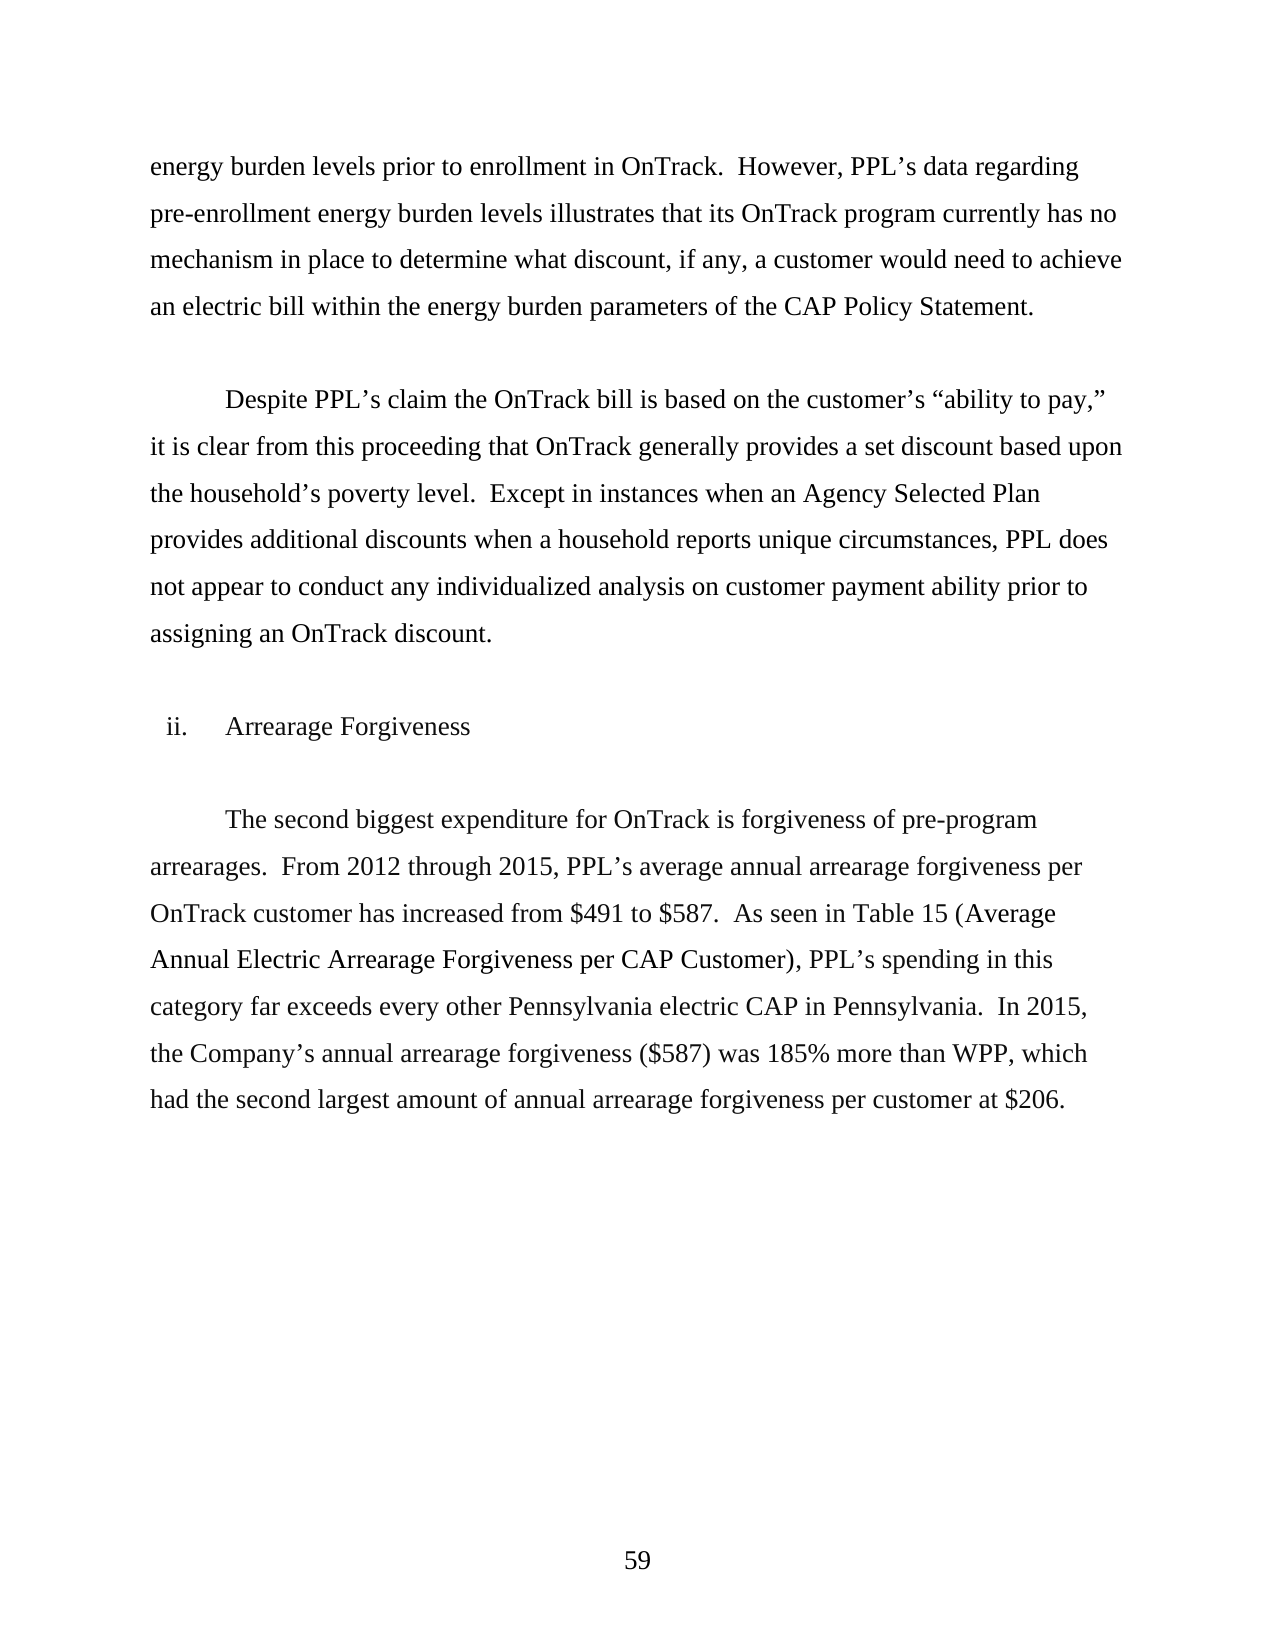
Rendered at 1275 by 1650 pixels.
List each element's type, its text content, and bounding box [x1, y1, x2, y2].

list Arrearage Forgiveness [187, 710, 1125, 741]
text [150, 150, 1125, 321]
text Despite PPL’s claim the OnTrack bill is based on the customer’s “ability to pay,” it is clear from this proceeding that OnTrack generally provides a set discount based upon the household’s poverty level. Except in instances when an Agency Selected Plan provides additional discounts when a household reports unique circumstances, PPL does not appear to conduct any individualized analysis on customer payment ability prior to assigning an OnTrack discount. [150, 383, 1125, 648]
text The second biggest expenditure for OnTrack is forgiveness of pre-program arrearages. From 2012 through 2015, PPL’s average annual arrearage forgiveness per OnTrack customer has increased from $491 to $587. As seen in Table 15 (Average Annual Electric Arrearage Forgiveness per CAP Customer), PPL’s spending in this category far exceeds every other Pennsylvania electric CAP in Pennsylvania. In 2015, the Company’s annual arrearage forgiveness ($587) was 185% more than WPP, which had the second largest amount of annual arrearage forgiveness per customer at $206. [150, 803, 1125, 1114]
